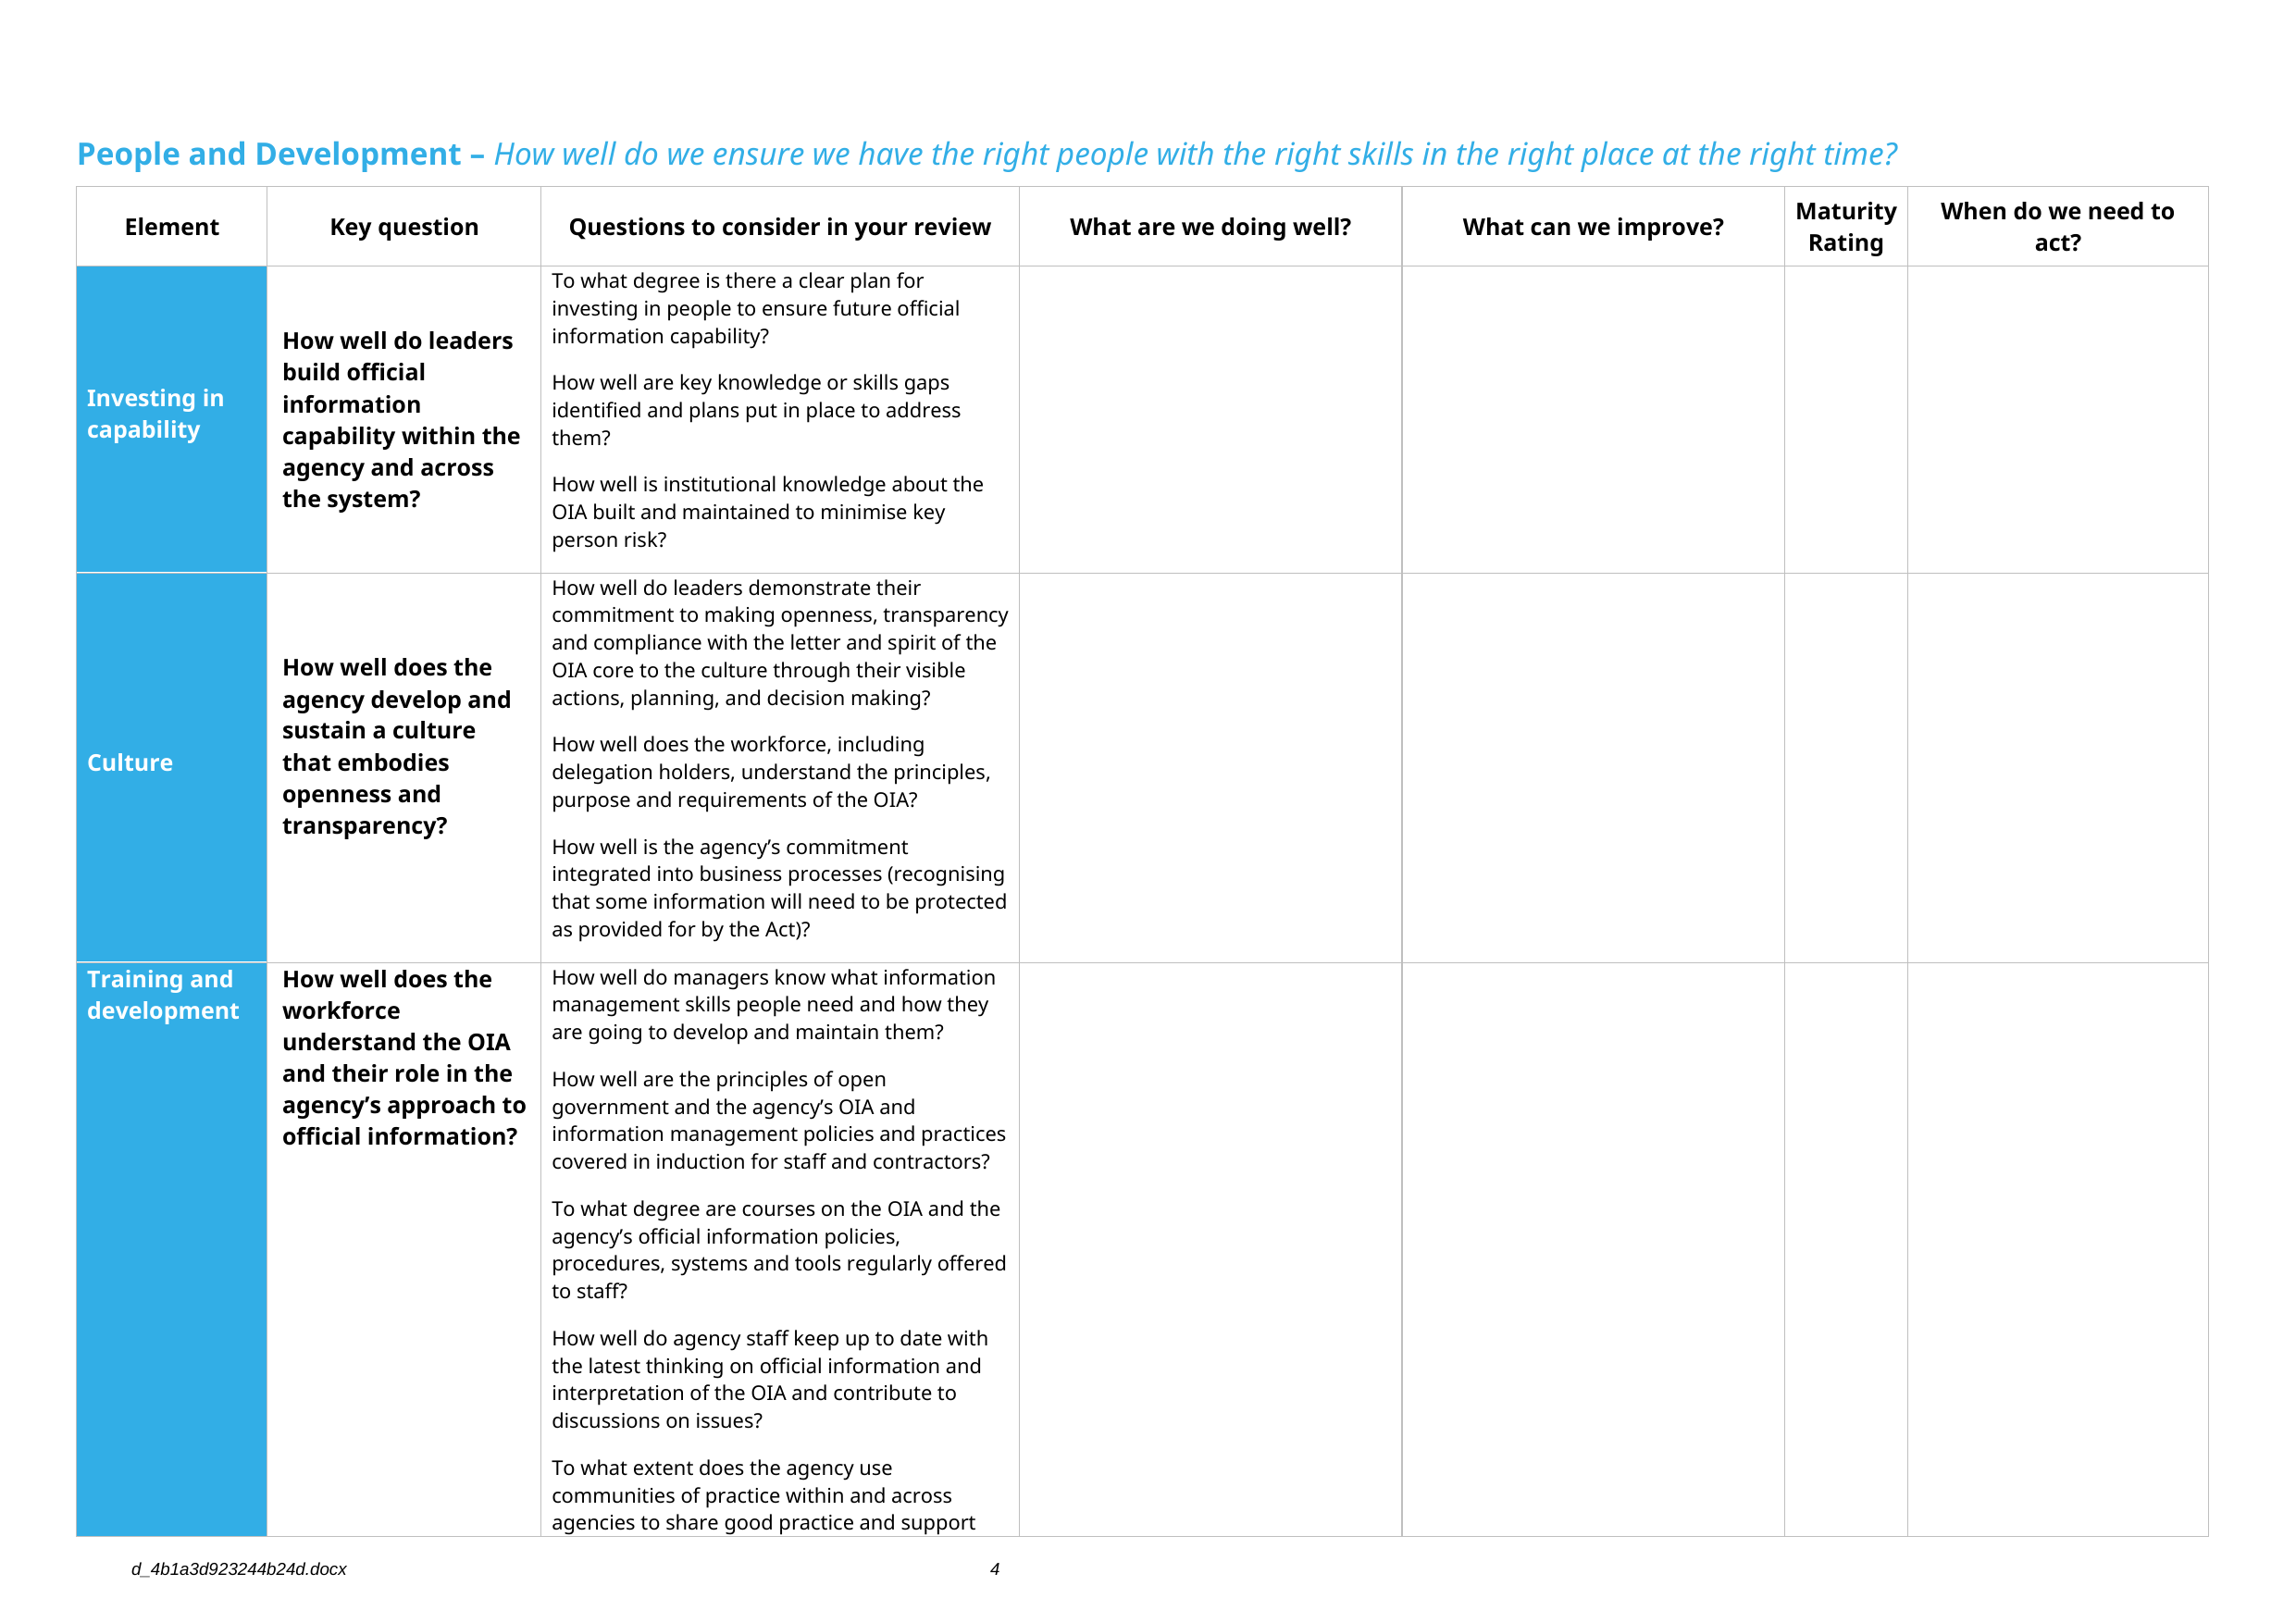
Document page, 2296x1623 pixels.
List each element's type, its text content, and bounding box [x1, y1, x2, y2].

text People and Development – How well do we ensure we have the right people with the right skills in the right place at the right time? [77, 132, 2164, 174]
table_cell [1908, 963, 2208, 1536]
table_header Element [77, 187, 267, 266]
table_cell [1908, 574, 2208, 961]
table_cell [1403, 574, 1784, 961]
table_header Key question [267, 187, 540, 266]
table_cell How well does the agency develop and sustain a culture that embodies openness and transparency? [267, 574, 540, 961]
table_cell How well do leaders demonstrate their commitment to making openness, transparency and compliance with the letter and spirit of the OIA core to the culture through their visible actions, planning, and decision making? How well does the workforce, including delegation holders, understand the principles, purpose and requirements of the OIA? How well is the agency’s commitment integrated into business processes (recognising that some information will need to be protected as provided for by the Act)? [541, 574, 1019, 961]
table_cell To what degree is there a clear plan for investing in people to ensure future official information capability? How well are key knowledge or skills gaps identified and plans put in place to address them? How well is institutional knowledge about the OIA built and maintained to minimise key person risk? [541, 266, 1019, 572]
table_header What can we improve? [1403, 187, 1784, 266]
table_cell [1785, 963, 1907, 1536]
table_cell [1020, 574, 1401, 961]
table_header Questions to consider in your review [541, 187, 1019, 266]
table_cell Investing in capability [77, 266, 267, 572]
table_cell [541, 963, 1019, 1536]
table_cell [267, 963, 540, 1536]
table_cell [1908, 266, 2208, 572]
table_cell [1020, 963, 1401, 1536]
table_cell [1785, 266, 1907, 572]
table_header When do we need to act? [1908, 187, 2208, 266]
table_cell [77, 963, 267, 1536]
table_cell How well do leaders build official information capability within the agency and across the system? [267, 266, 540, 572]
table_cell [1403, 963, 1784, 1536]
table_cell [1785, 574, 1907, 961]
table_cell [1020, 266, 1401, 572]
table_header What are we doing well? [1020, 187, 1401, 266]
table_header Maturity Rating [1785, 187, 1907, 266]
table_cell Culture [77, 574, 267, 961]
table_cell [1403, 266, 1784, 572]
